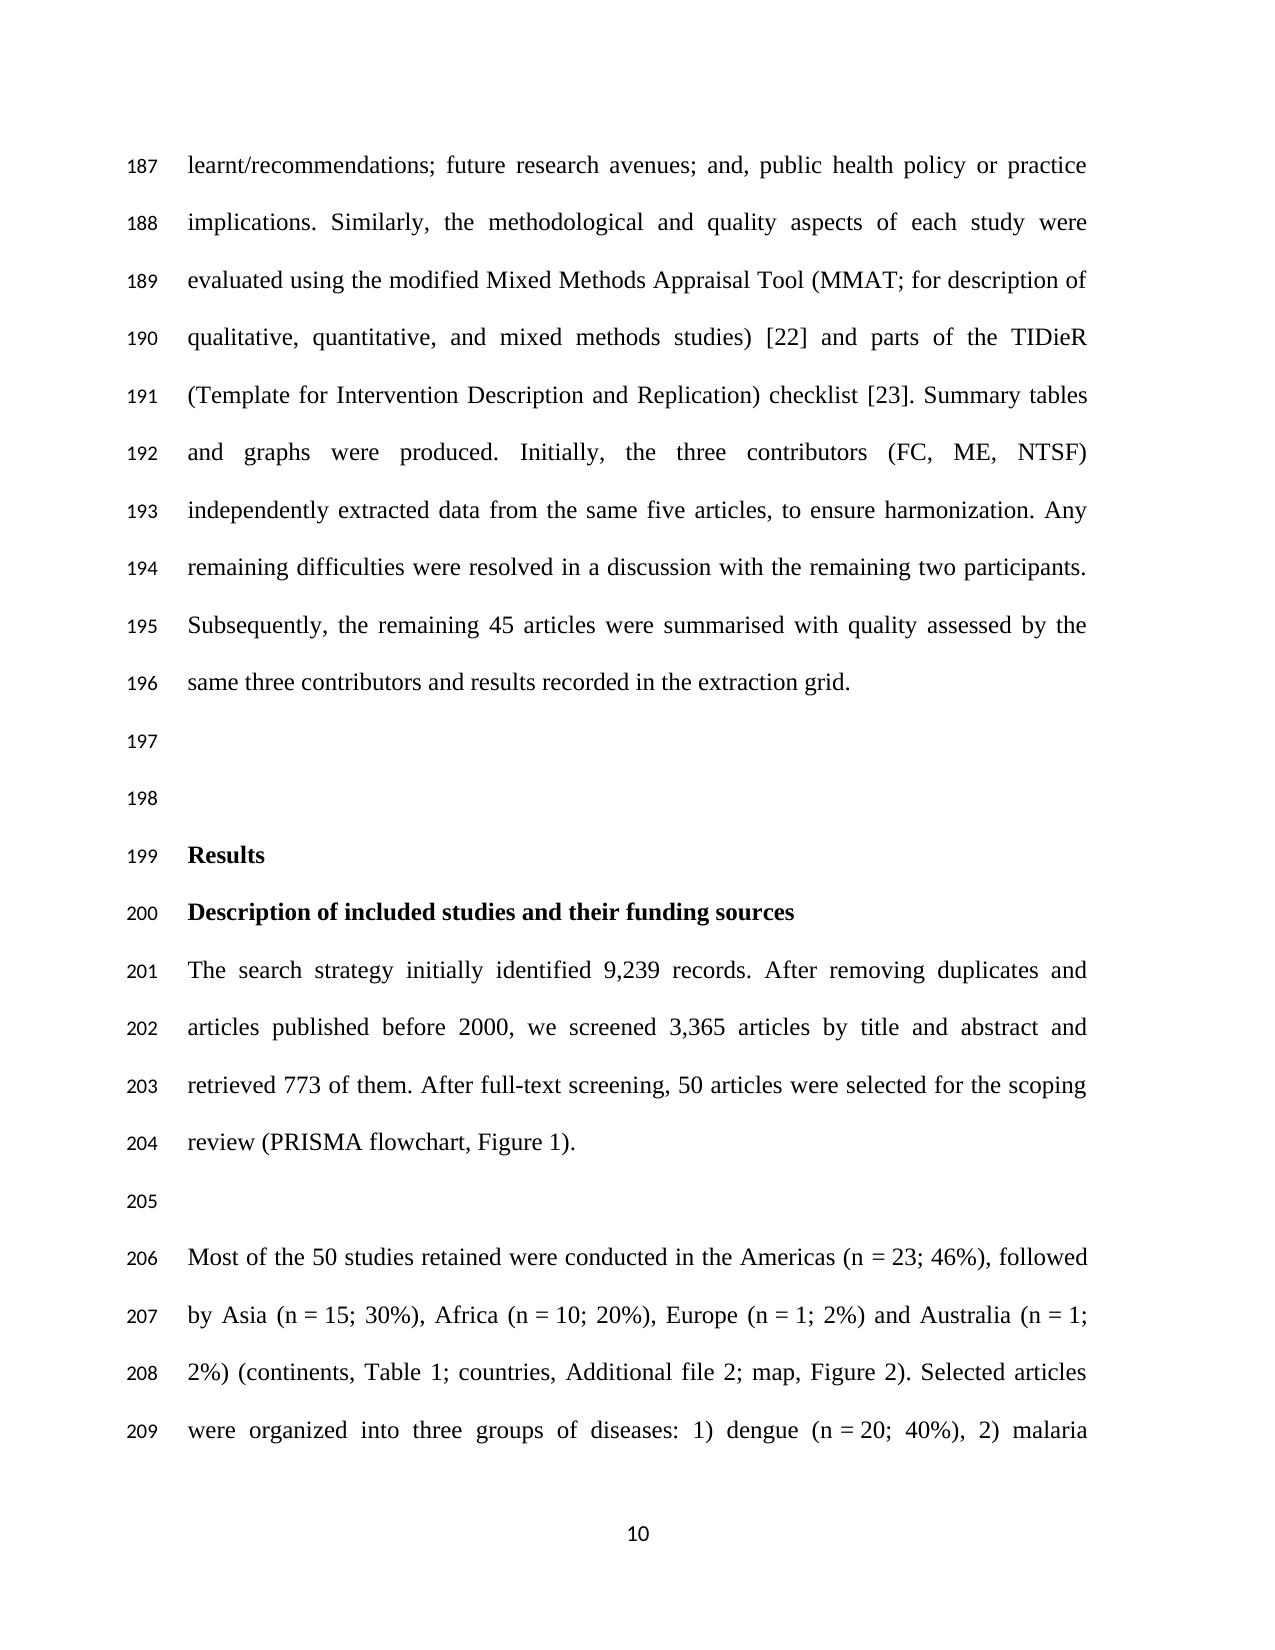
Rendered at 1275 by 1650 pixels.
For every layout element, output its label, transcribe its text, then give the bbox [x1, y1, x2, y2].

text Description of included studies and their funding sources [187, 897, 1088, 926]
text Results [187, 840, 1088, 869]
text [187, 1242, 1088, 1444]
text The search strategy initially identified 9,239 records. After removing duplicates and articles published before 2000, we screened 3,365 articles by title and abstract and retrieved 773 of them. After full-text screening, 50 articles were selected for the scoping review (PRISMA flowchart, Figure 1). [187, 955, 1088, 1156]
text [187, 150, 1088, 696]
